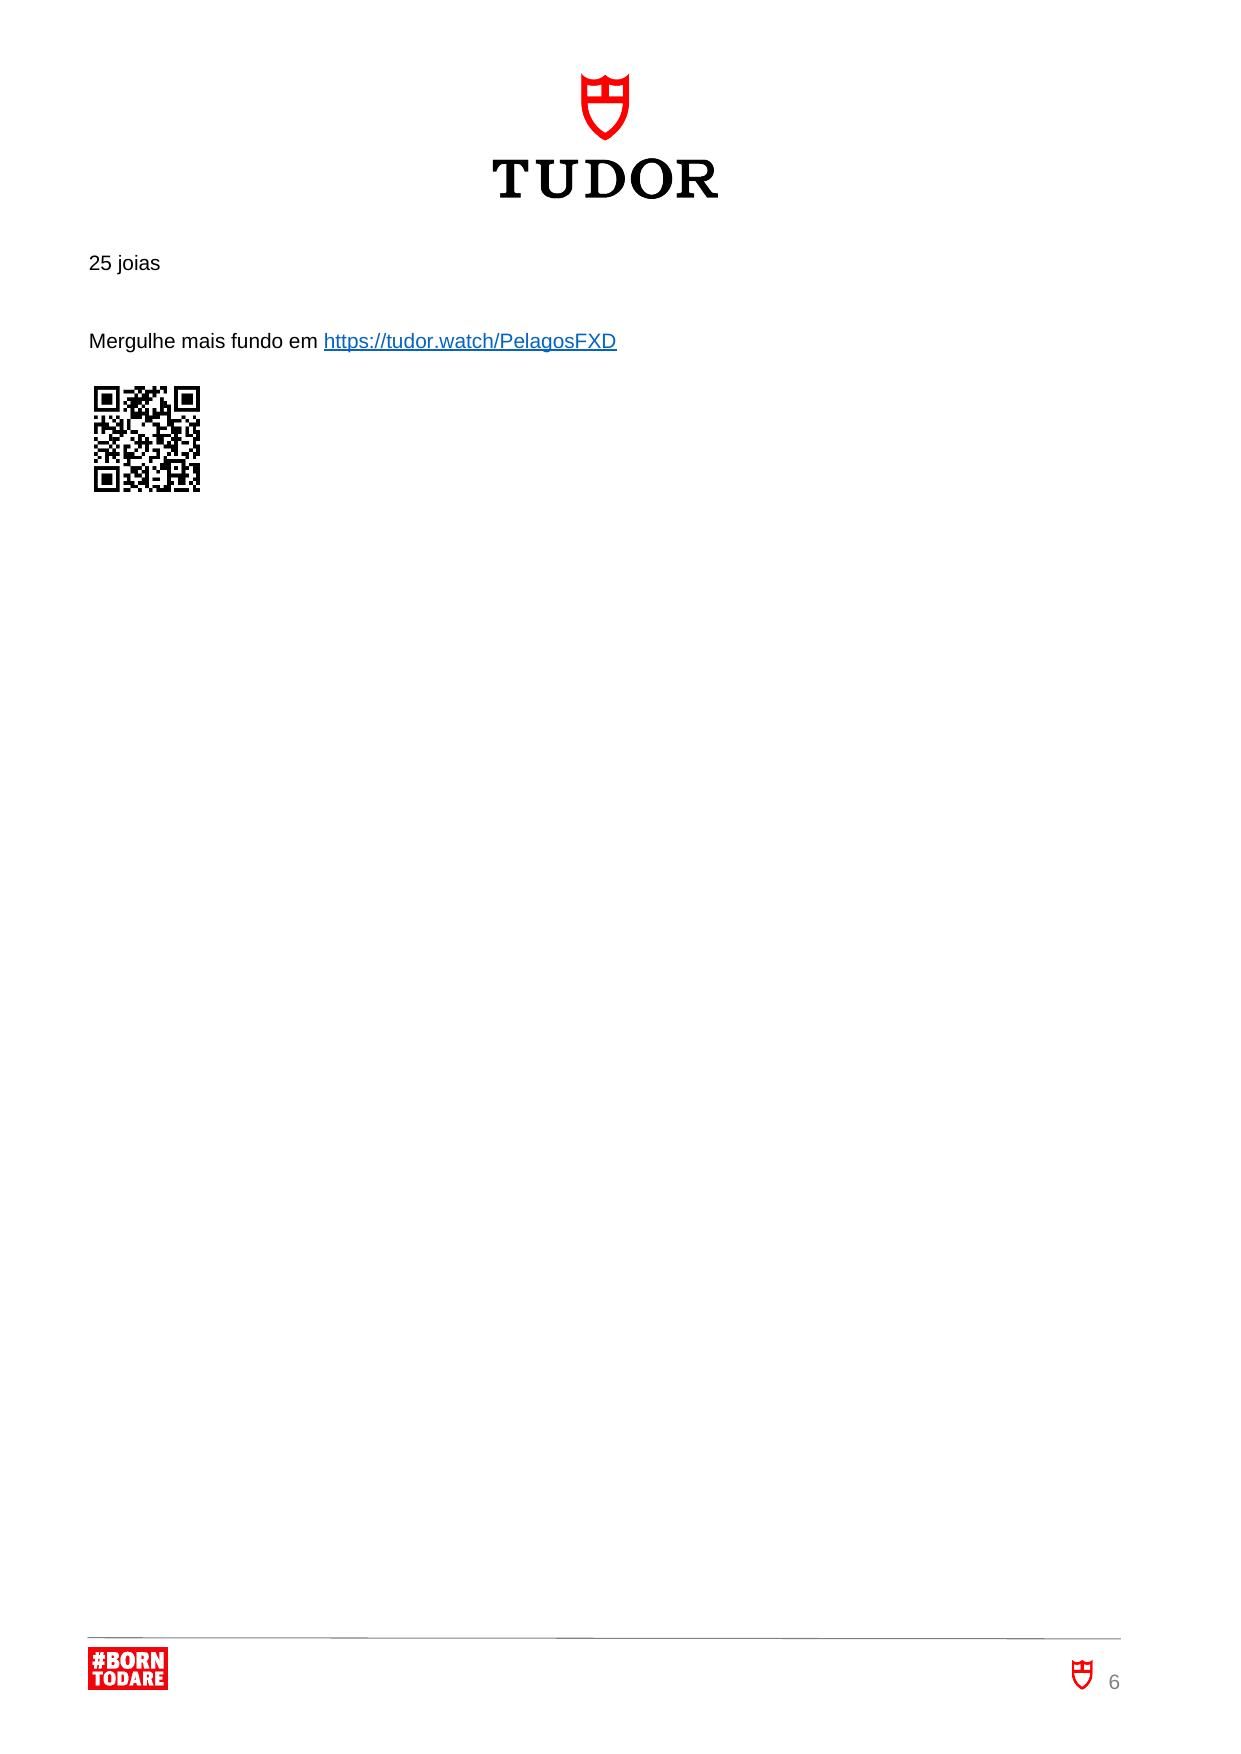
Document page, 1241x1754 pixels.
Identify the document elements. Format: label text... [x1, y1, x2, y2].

text 25 joias [89, 251, 1122, 275]
picture [88, 1647, 168, 1690]
picture [1072, 1659, 1093, 1690]
picture [88, 380, 206, 498]
text Mergulhe mais fundo em https://tudor.watch/PelagosFXD [89, 328, 1122, 352]
picture [492, 73, 718, 199]
